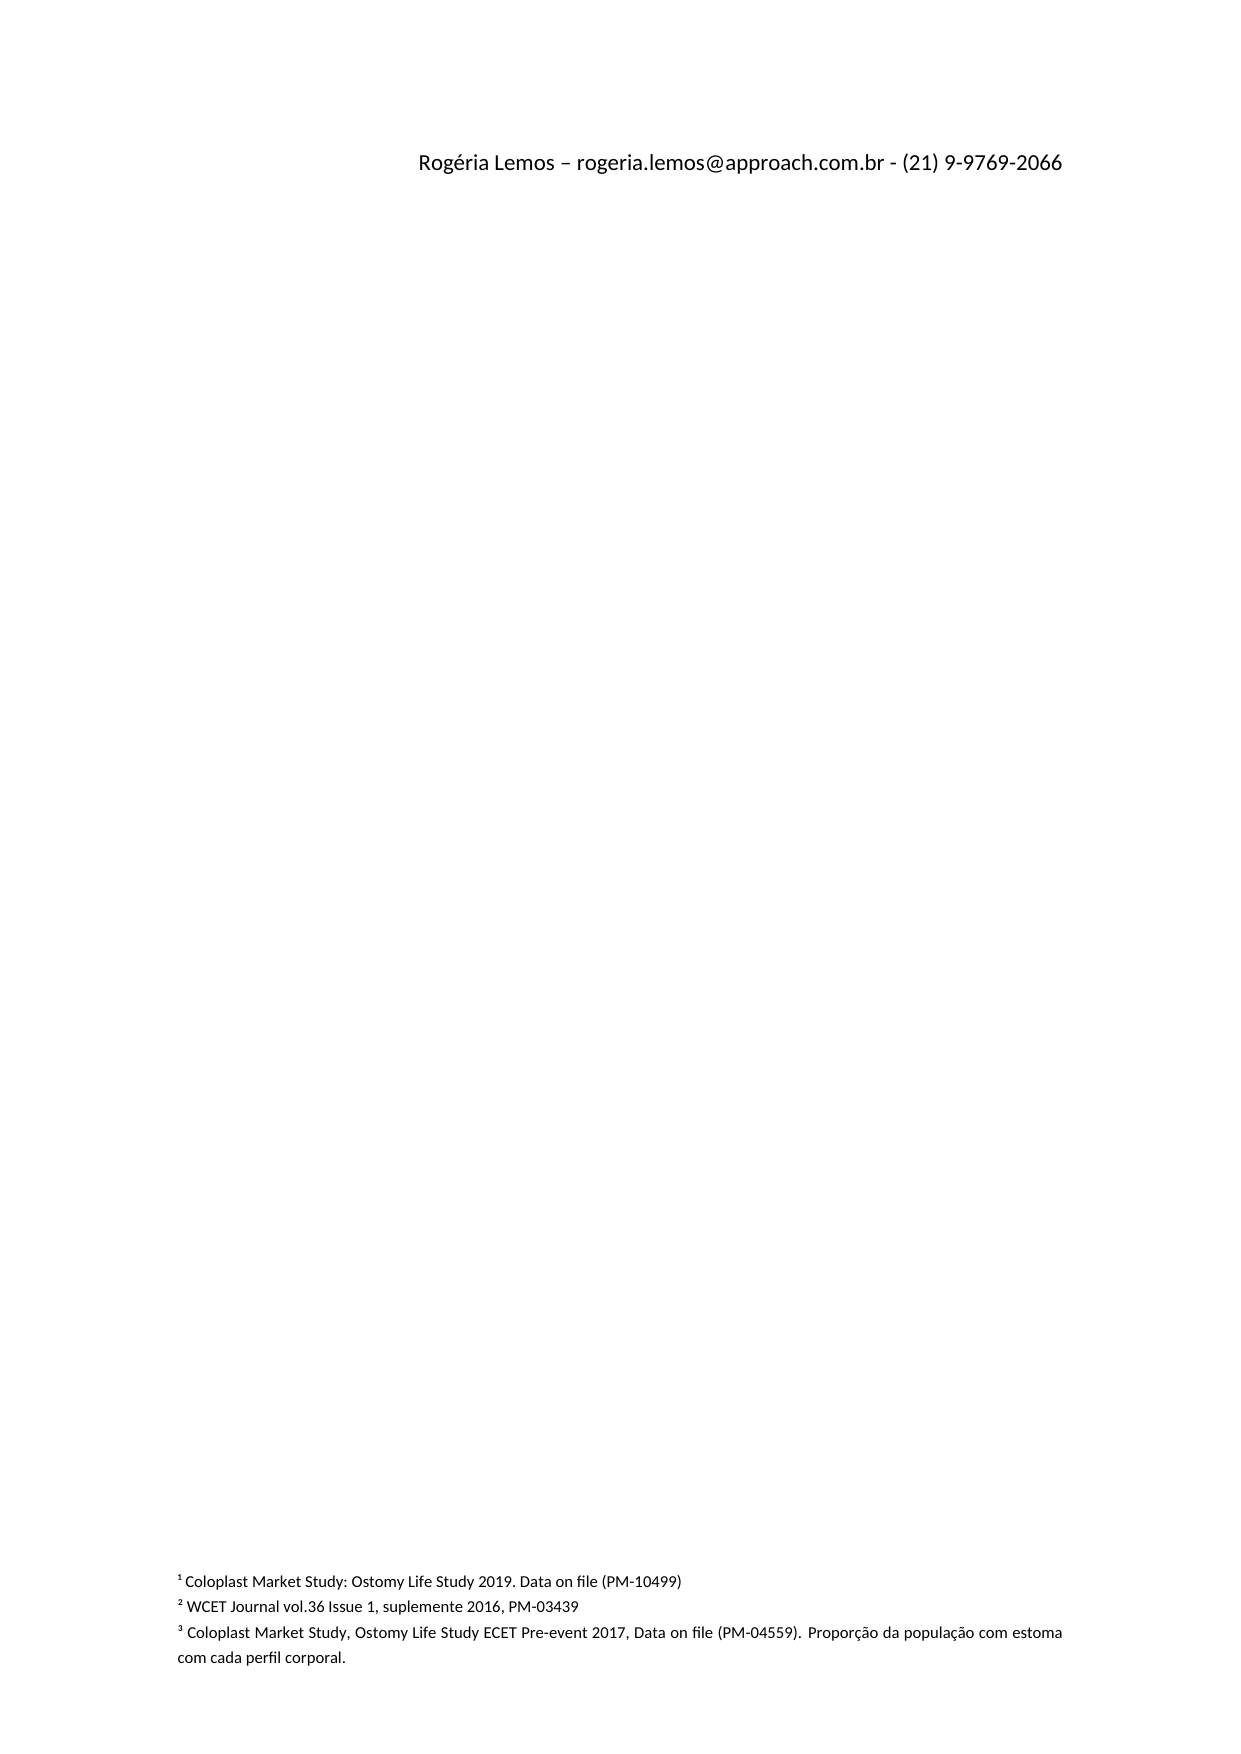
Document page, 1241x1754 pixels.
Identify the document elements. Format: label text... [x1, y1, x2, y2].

text Rogéria Lemos – rogeria.lemos@approach.com.br - (21) 9-9769-2066 [177, 148, 1063, 176]
